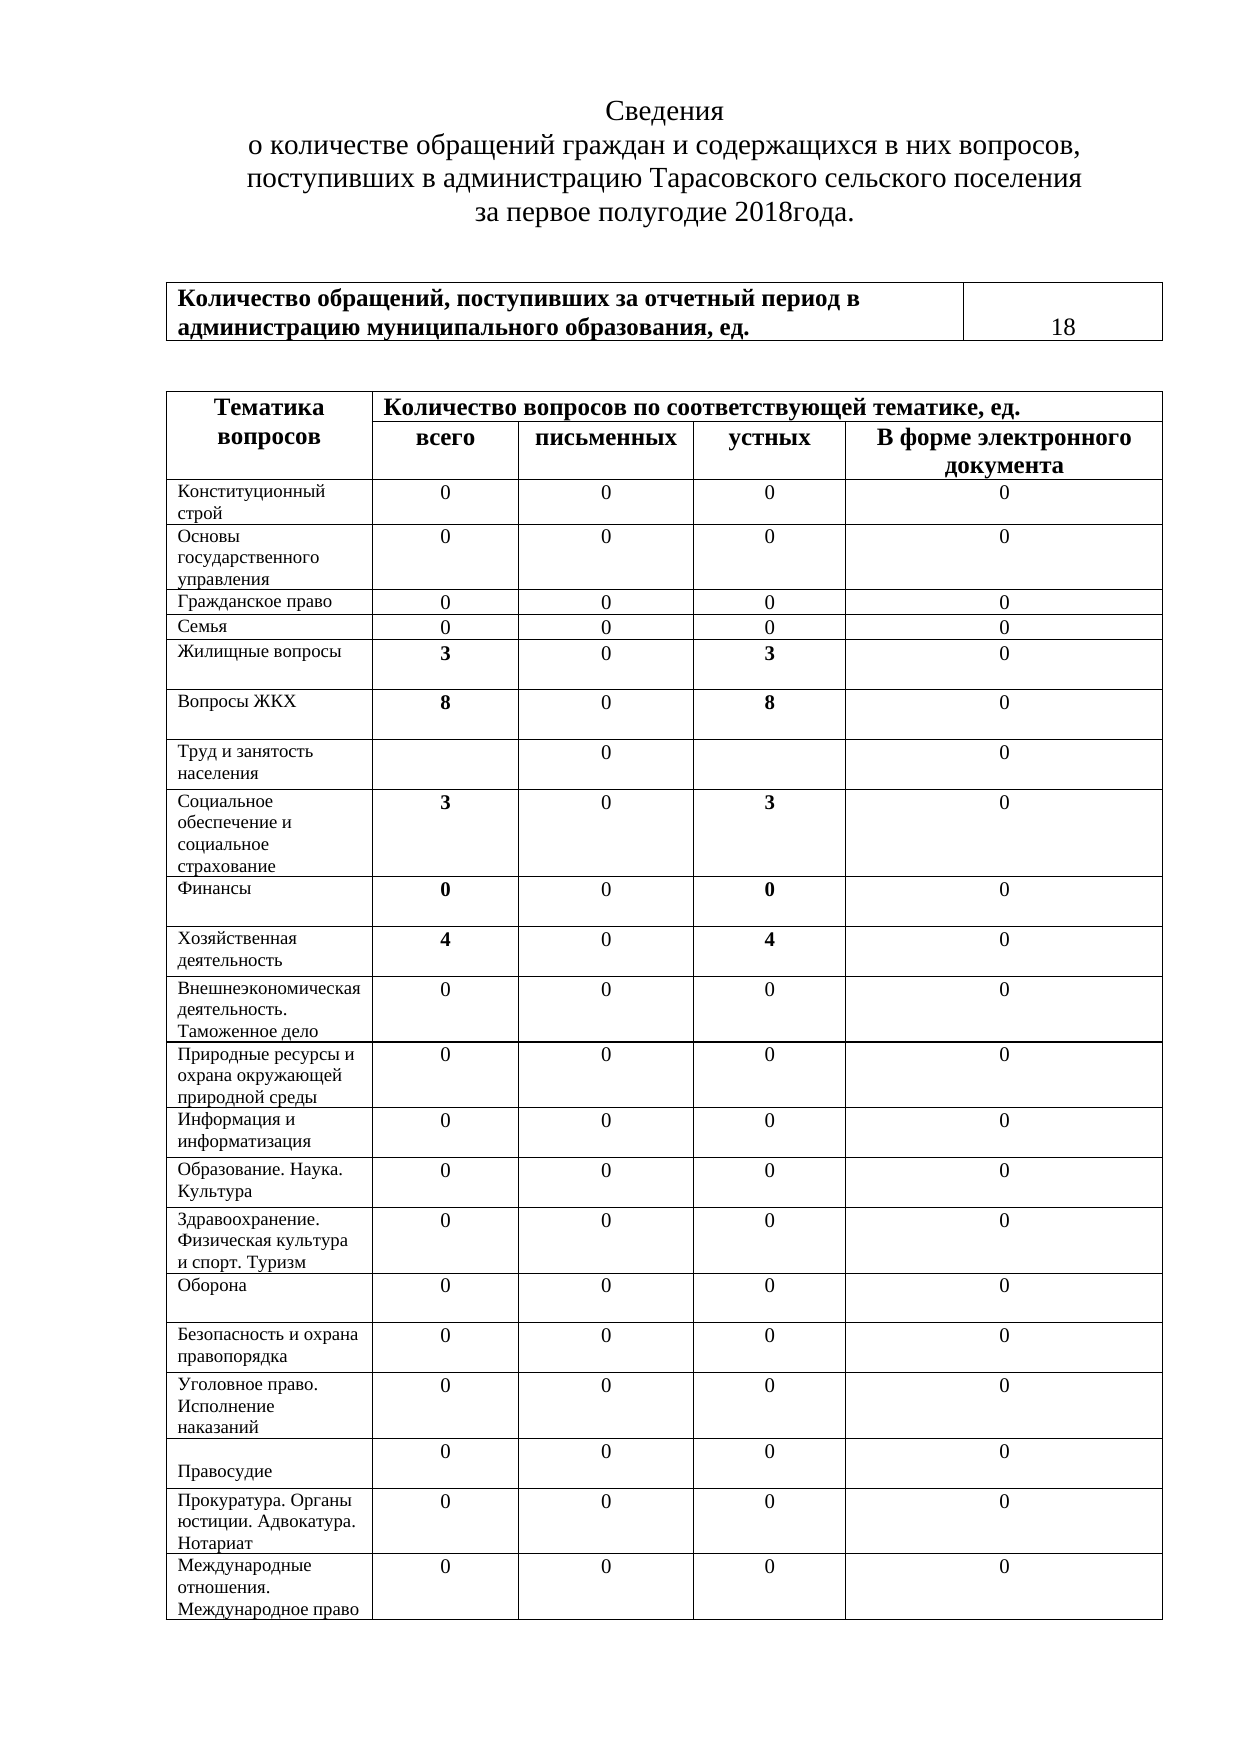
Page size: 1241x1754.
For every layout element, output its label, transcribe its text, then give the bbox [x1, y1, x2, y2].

table_cell 0 [373, 1274, 518, 1322]
table_cell Оборона [167, 1274, 372, 1322]
table_cell 0 [846, 1158, 1162, 1207]
table_cell 0 [373, 877, 518, 926]
table_cell [373, 740, 518, 789]
table_cell Жилищные вопросы [167, 640, 372, 689]
table_cell 4 [694, 927, 845, 976]
table_cell Международные отношения. Международное право [167, 1554, 372, 1619]
table_cell Здравоохранение. Физическая культура и спорт. Туризм [167, 1208, 372, 1272]
table_cell 0 [519, 1373, 693, 1438]
table_cell 0 [694, 590, 845, 614]
table_cell 0 [694, 1158, 845, 1207]
table_cell Уголовное право. Исполнение наказаний [167, 1373, 372, 1438]
table_cell Безопасность и охрана правопорядка [167, 1323, 372, 1372]
table_cell 0 [519, 480, 693, 523]
table_cell 3 [373, 640, 518, 689]
table_header 18 [964, 283, 1162, 340]
table_cell 0 [519, 1274, 693, 1322]
table_cell 0 [694, 1439, 845, 1487]
table_cell 0 [846, 615, 1162, 639]
table_cell 0 [694, 877, 845, 926]
table_cell всего [373, 422, 518, 479]
table_cell 0 [846, 1373, 1162, 1438]
table_cell 0 [846, 877, 1162, 926]
table_cell 0 [519, 790, 693, 876]
table_cell 0 [373, 1554, 518, 1619]
table_cell 0 [846, 1323, 1162, 1372]
table_cell 0 [694, 480, 845, 523]
table_cell Природные ресурсы и охрана окружающей природной среды [167, 1043, 372, 1107]
table_cell 0 [519, 740, 693, 789]
table_cell Семья [167, 615, 372, 639]
table_cell Основы государственного управления [167, 525, 372, 589]
table_cell 0 [694, 1489, 845, 1553]
table_cell 4 [373, 927, 518, 976]
table_cell 0 [694, 1274, 845, 1322]
table_cell 0 [846, 1554, 1162, 1619]
table_cell 0 [519, 690, 693, 739]
table_cell 0 [519, 1208, 693, 1272]
table_cell 0 [519, 877, 693, 926]
table_cell 0 [846, 1208, 1162, 1272]
table_cell Гражданское право [167, 590, 372, 614]
table_cell 0 [846, 1489, 1162, 1553]
table_cell Внешнеэкономическая деятельность. Таможенное дело [167, 977, 372, 1041]
table_cell 0 [846, 1108, 1162, 1157]
table_header Тематика вопросов [167, 392, 372, 479]
table_cell Социальное обеспечение и социальное страхование [167, 790, 372, 876]
table_cell 0 [519, 927, 693, 976]
table_header Количество обращений, поступивших за отчетный период в администрацию муниципального образования, ед. [167, 283, 963, 340]
table_cell 0 [519, 1108, 693, 1157]
table_cell 0 [373, 1108, 518, 1157]
table_cell 0 [846, 480, 1162, 523]
table_cell 0 [519, 1489, 693, 1553]
table_cell 0 [519, 615, 693, 639]
table_cell 0 [846, 790, 1162, 876]
table_cell 0 [519, 1043, 693, 1107]
table_cell 0 [694, 1108, 845, 1157]
text о количестве обращений граждан и содержащихся в них вопросов, поступивших в администрацию Тарасовского сельского поселения [177, 127, 1152, 194]
table_cell 0 [846, 640, 1162, 689]
text за первое полугодие 2018года. [177, 194, 1152, 227]
table_cell 3 [373, 790, 518, 876]
table_cell 0 [846, 740, 1162, 789]
table_cell 0 [373, 977, 518, 1041]
table_cell 0 [694, 1043, 845, 1107]
table_cell 0 [373, 1373, 518, 1438]
table_cell 0 [519, 640, 693, 689]
table_cell 0 [373, 1208, 518, 1272]
text Сведения [177, 93, 1152, 127]
table_cell 3 [694, 640, 845, 689]
table_cell 8 [373, 690, 518, 739]
table_cell 0 [519, 1439, 693, 1487]
table_cell Правосудие [167, 1439, 372, 1487]
table_cell Вопросы ЖКХ [167, 690, 372, 739]
table_cell 0 [694, 1373, 845, 1438]
table_cell 0 [373, 1158, 518, 1207]
table_cell 0 [519, 1554, 693, 1619]
table_cell 0 [694, 977, 845, 1041]
table_cell 0 [846, 590, 1162, 614]
table_cell 0 [373, 1323, 518, 1372]
table_cell 0 [373, 1043, 518, 1107]
table_cell 0 [846, 977, 1162, 1041]
table_cell 8 [694, 690, 845, 739]
table_cell 3 [694, 790, 845, 876]
table_cell 0 [373, 615, 518, 639]
table_cell 0 [694, 525, 845, 589]
table_cell 0 [373, 590, 518, 614]
table_cell письменных [519, 422, 693, 479]
table_cell 0 [519, 1323, 693, 1372]
table_cell устных [694, 422, 845, 479]
table_cell Конституционный строй [167, 480, 372, 523]
table_header Количество вопросов по соответствующей тематике, ед. [373, 392, 1162, 421]
table_cell Образование. Наука. Культура [167, 1158, 372, 1207]
table_cell Труд и занятость населения [167, 740, 372, 789]
table_cell 0 [373, 525, 518, 589]
table_cell 0 [846, 927, 1162, 976]
table_cell 0 [519, 525, 693, 589]
table_cell Финансы [167, 877, 372, 926]
table_cell 0 [846, 690, 1162, 739]
table_cell [694, 740, 845, 789]
table_cell В форме электронного документа [846, 422, 1162, 479]
table_cell 0 [846, 1439, 1162, 1487]
table_cell Прокуратура. Органы юстиции. Адвокатура. Нотариат [167, 1489, 372, 1553]
table_cell 0 [694, 1554, 845, 1619]
table_cell 0 [694, 1208, 845, 1272]
table_cell 0 [694, 1323, 845, 1372]
table_cell 0 [846, 1274, 1162, 1322]
table_cell 0 [373, 480, 518, 523]
table_cell 0 [373, 1489, 518, 1553]
table_cell 0 [519, 977, 693, 1041]
table_cell 0 [519, 1158, 693, 1207]
table_cell 0 [846, 1043, 1162, 1107]
table_cell 0 [694, 615, 845, 639]
table_cell 0 [373, 1439, 518, 1487]
table_cell 0 [519, 590, 693, 614]
table_cell 0 [846, 525, 1162, 589]
table_cell Хозяйственная деятельность [167, 927, 372, 976]
table_cell Информация и информатизация [167, 1108, 372, 1157]
